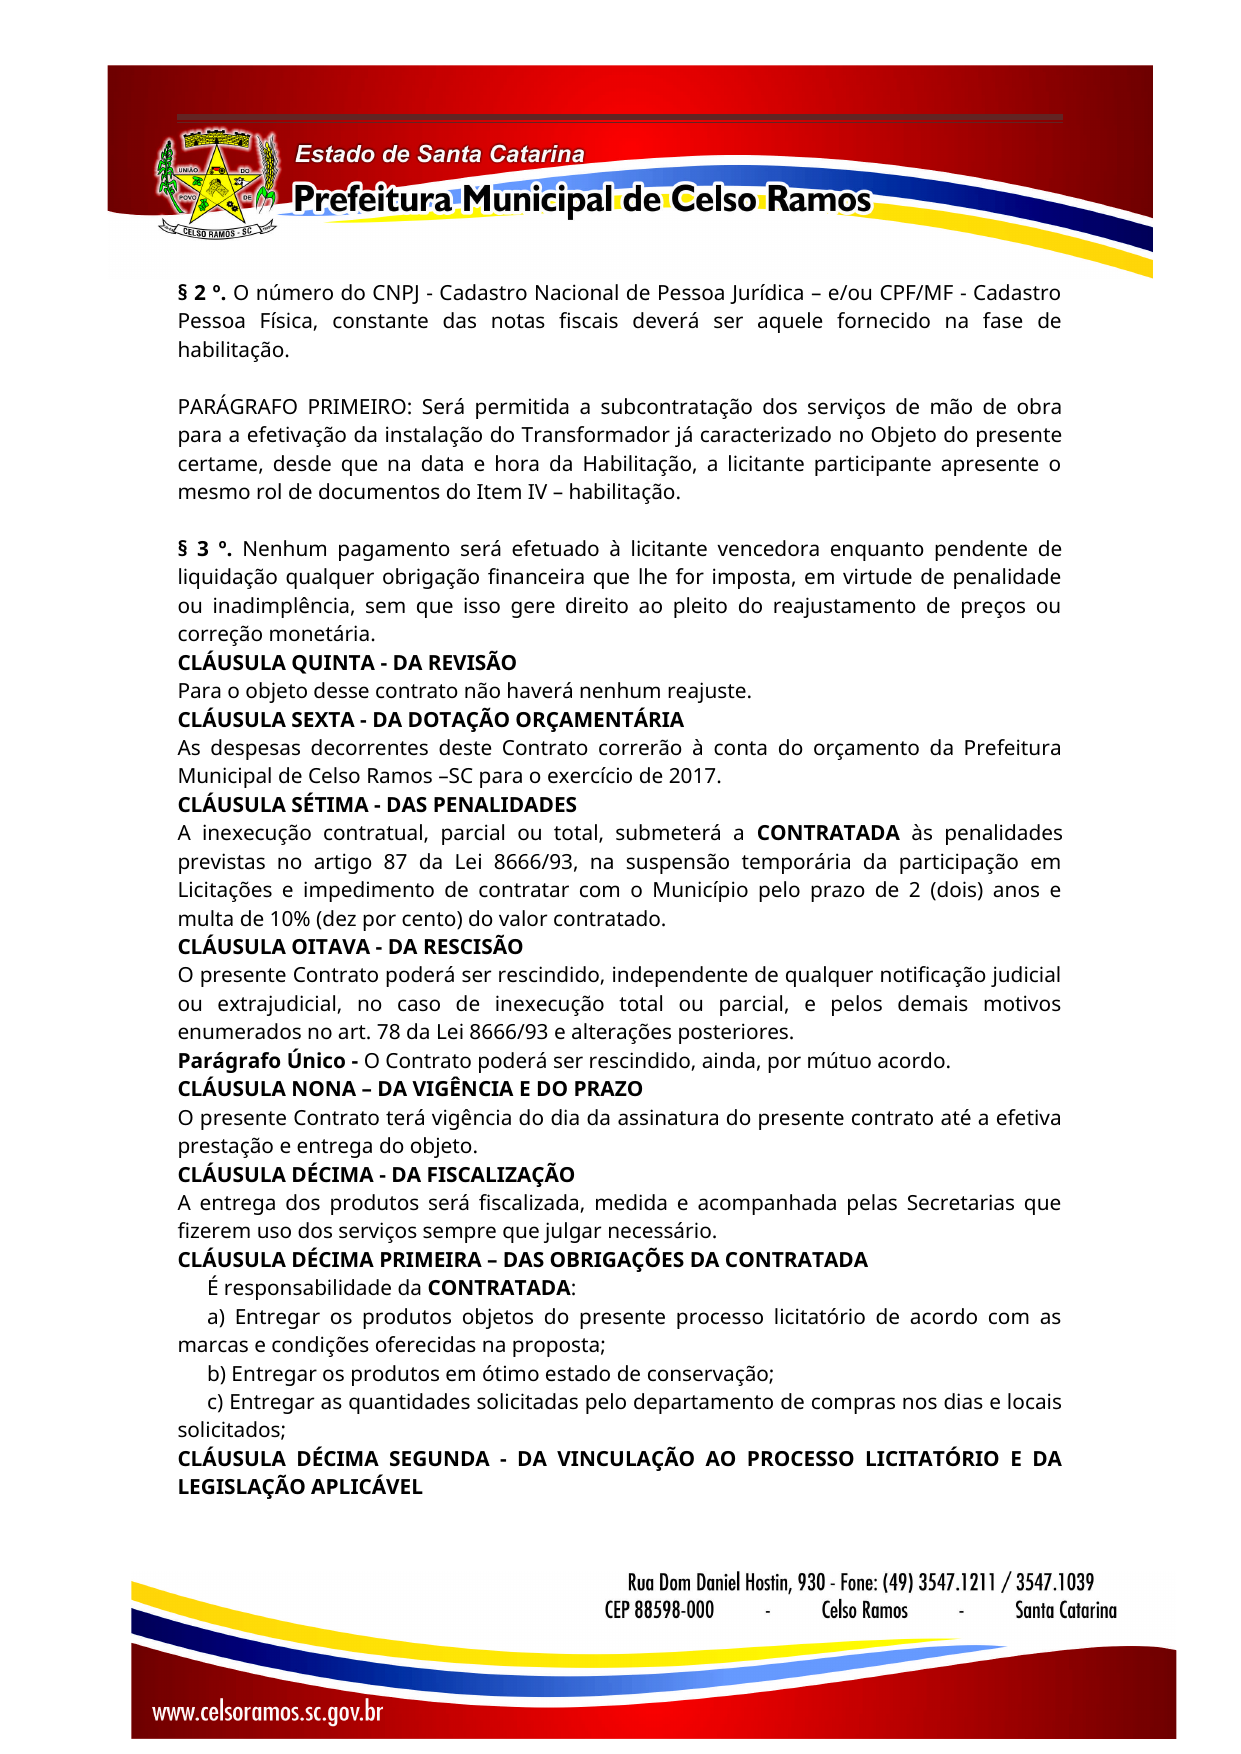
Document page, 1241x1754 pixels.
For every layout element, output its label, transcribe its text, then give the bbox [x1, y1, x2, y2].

text CLÁUSULA SEXTA - DA DOTAÇÃO ORÇAMENTÁRIA [177, 705, 1063, 733]
picture [131, 1571, 1177, 1739]
text Parágrafo Único - O Contrato poderá ser rescindido, ainda, por mútuo acordo. [177, 1046, 1063, 1074]
picture [107, 65, 1153, 279]
text § 3 º. Nenhum pagamento será efetuado à licitante vencedora enquanto pendente de liquidação qualquer obrigação financeira que lhe for imposta, em virtude de penalidade ou inadimplência, sem que isso gere direito ao pleito do reajustamento de preços ou correção monetária. [177, 534, 1063, 648]
text PARÁGRAFO PRIMEIRO: Será permitida a subcontratação dos serviços de mão de obra para a efetivação da instalação do Transformador já caracterizado no Objeto do presente certame, desde que na data e hora da Habilitação, a licitante participante apresente o mesmo rol de documentos do Item IV – habilitação. [177, 392, 1063, 506]
text Para o objeto desse contrato não haverá nenhum reajuste. [177, 676, 1063, 705]
text CLÁUSULA DÉCIMA - DA FISCALIZAÇÃO [177, 1160, 1063, 1188]
text CLÁUSULA DÉCIMA SEGUNDA - DA VINCULAÇÃO AO PROCESSO LICITATÓRIO E DA LEGISLAÇÃO APLICÁVEL [177, 1444, 1063, 1501]
text O presente Contrato terá vigência do dia da assinatura do presente contrato até a efetiva prestação e entrega do objeto. [177, 1103, 1063, 1160]
text A inexecução contratual, parcial ou total, submeterá a CONTRATADA às penalidades previstas no artigo 87 da Lei 8666/93, na suspensão temporária da participação em Licitações e impedimento de contratar com o Município pelo prazo de 2 (dois) anos e multa de 10% (dez por cento) do valor contratado. [177, 818, 1063, 932]
text b) Entregar os produtos em ótimo estado de conservação; [177, 1359, 1063, 1387]
text a) Entregar os produtos objetos do presente processo licitatório de acordo com as marcas e condições oferecidas na proposta; [177, 1302, 1063, 1359]
text CLÁUSULA OITAVA - DA RESCISÃO [177, 932, 1063, 961]
text CLÁUSULA SÉTIMA - DAS PENALIDADES [177, 790, 1063, 818]
text CLÁUSULA NONA – DA VIGÊNCIA E DO PRAZO [177, 1074, 1063, 1103]
text CLÁUSULA QUINTA - DA REVISÃO [177, 648, 1063, 676]
text O presente Contrato poderá ser rescindido, independente de qualquer notificação judicial ou extrajudicial, no caso de inexecução total ou parcial, e pelos demais motivos enumerados no art. 78 da Lei 8666/93 e alterações posteriores. [177, 961, 1063, 1046]
text CLÁUSULA DÉCIMA PRIMEIRA – DAS OBRIGAÇÕES DA CONTRATADA [177, 1245, 1063, 1273]
text As despesas decorrentes deste Contrato correrão à conta do orçamento da Prefeitura Municipal de Celso Ramos –SC para o exercício de 2017. [177, 733, 1063, 790]
text A entrega dos produtos será fiscalizada, medida e acompanhada pelas Secretarias que fizerem uso dos serviços sempre que julgar necessário. [177, 1188, 1063, 1245]
text § 2 º. O número do CNPJ - Cadastro Nacional de Pessoa Jurídica – e/ou CPF/MF - Cadastro Pessoa Física, constante das notas fiscais deverá ser aquele fornecido na fase de habilitação. [177, 152, 1063, 363]
text c) Entregar as quantidades solicitadas pelo departamento de compras nos dias e locais solicitados; [177, 1387, 1063, 1444]
text É responsabilidade da CONTRATADA: [207, 1273, 1063, 1302]
